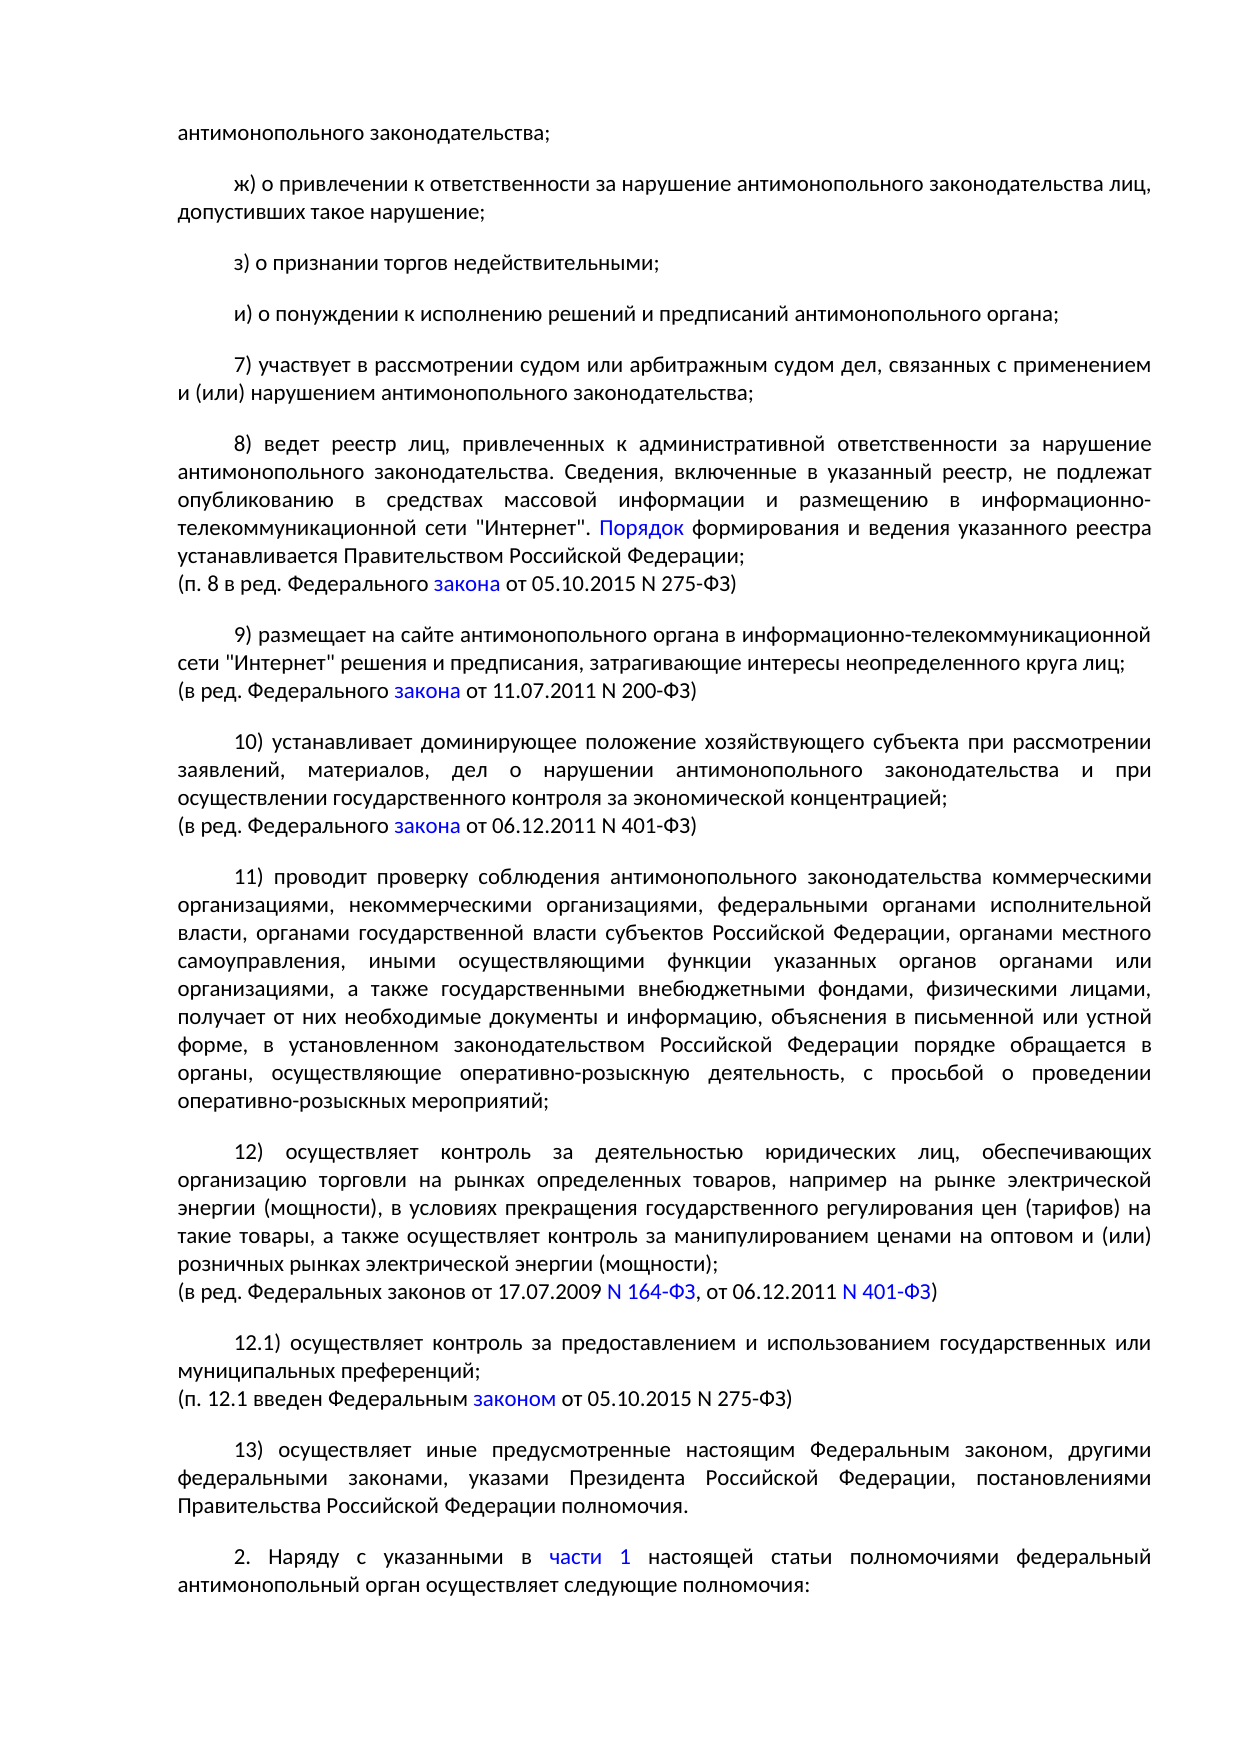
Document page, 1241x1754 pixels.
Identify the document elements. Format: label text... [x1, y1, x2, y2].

text ж) о привлечении к ответственности за нарушение антимонопольного законодательства лиц, допустивших такое нарушение; [177, 169, 1152, 225]
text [177, 118, 1152, 146]
text (в ред. Федерального закона от 06.12.2011 N 401-ФЗ) [177, 811, 1152, 839]
text и) о понуждении к исполнению решений и предписаний антимонопольного органа; [177, 299, 1152, 327]
text 7) участвует в рассмотрении судом или арбитражным судом дел, связанных с применением и (или) нарушением антимонопольного законодательства; [177, 350, 1152, 406]
text 13) осуществляет иные предусмотренные настоящим Федеральным законом, другими федеральными законами, указами Президента Российской Федерации, постановлениями Правительства Российской Федерации полномочия. [177, 1435, 1152, 1519]
text (в ред. Федеральных законов от 17.07.2009 N 164-ФЗ, от 06.12.2011 N 401-ФЗ) [177, 1277, 1152, 1305]
text (п. 8 в ред. Федерального закона от 05.10.2015 N 275-ФЗ) [177, 569, 1152, 597]
text 11) проводит проверку соблюдения антимонопольного законодательства коммерческими организациями, некоммерческими организациями, федеральными органами исполнительной власти, органами государственной власти субъектов Российской Федерации, органами местного самоуправления, иными осуществляющими функции указанных органов органами или организациями, а также государственными внебюджетными фондами, физическими лицами, получает от них необходимые документы и информацию, объяснения в письменной или устной форме, в установленном законодательством Российской Федерации порядке обращается в органы, осуществляющие оперативно-розыскную деятельность, с просьбой о проведении оперативно-розыскных мероприятий; [177, 862, 1152, 1114]
text 8) ведет реестр лиц, привлеченных к административной ответственности за нарушение антимонопольного законодательства. Сведения, включенные в указанный реестр, не подлежат опубликованию в средствах массовой информации и размещению в информационно-телекоммуникационной сети "Интернет". Порядок формирования и ведения указанного реестра устанавливается Правительством Российской Федерации; [177, 429, 1152, 569]
text (п. 12.1 введен Федеральным законом от 05.10.2015 N 275-ФЗ) [177, 1384, 1152, 1412]
text 12.1) осуществляет контроль за предоставлением и использованием государственных или муниципальных преференций; [177, 1328, 1152, 1384]
text 10) устанавливает доминирующее положение хозяйствующего субъекта при рассмотрении заявлений, материалов, дел о нарушении антимонопольного законодательства и при осуществлении государственного контроля за экономической концентрацией; [177, 727, 1152, 811]
text з) о признании торгов недействительными; [177, 248, 1152, 276]
text 9) размещает на сайте антимонопольного органа в информационно-телекоммуникационной сети "Интернет" решения и предписания, затрагивающие интересы неопределенного круга лиц; [177, 620, 1152, 676]
text 2. Наряду с указанными в части 1 настоящей статьи полномочиями федеральный антимонопольный орган осуществляет следующие полномочия: [177, 1542, 1152, 1598]
text 12) осуществляет контроль за деятельностью юридических лиц, обеспечивающих организацию торговли на рынках определенных товаров, например на рынке электрической энергии (мощности), в условиях прекращения государственного регулирования цен (тарифов) на такие товары, а также осуществляет контроль за манипулированием ценами на оптовом и (или) розничных рынках электрической энергии (мощности); [177, 1137, 1152, 1277]
text (в ред. Федерального закона от 11.07.2011 N 200-ФЗ) [177, 676, 1152, 704]
